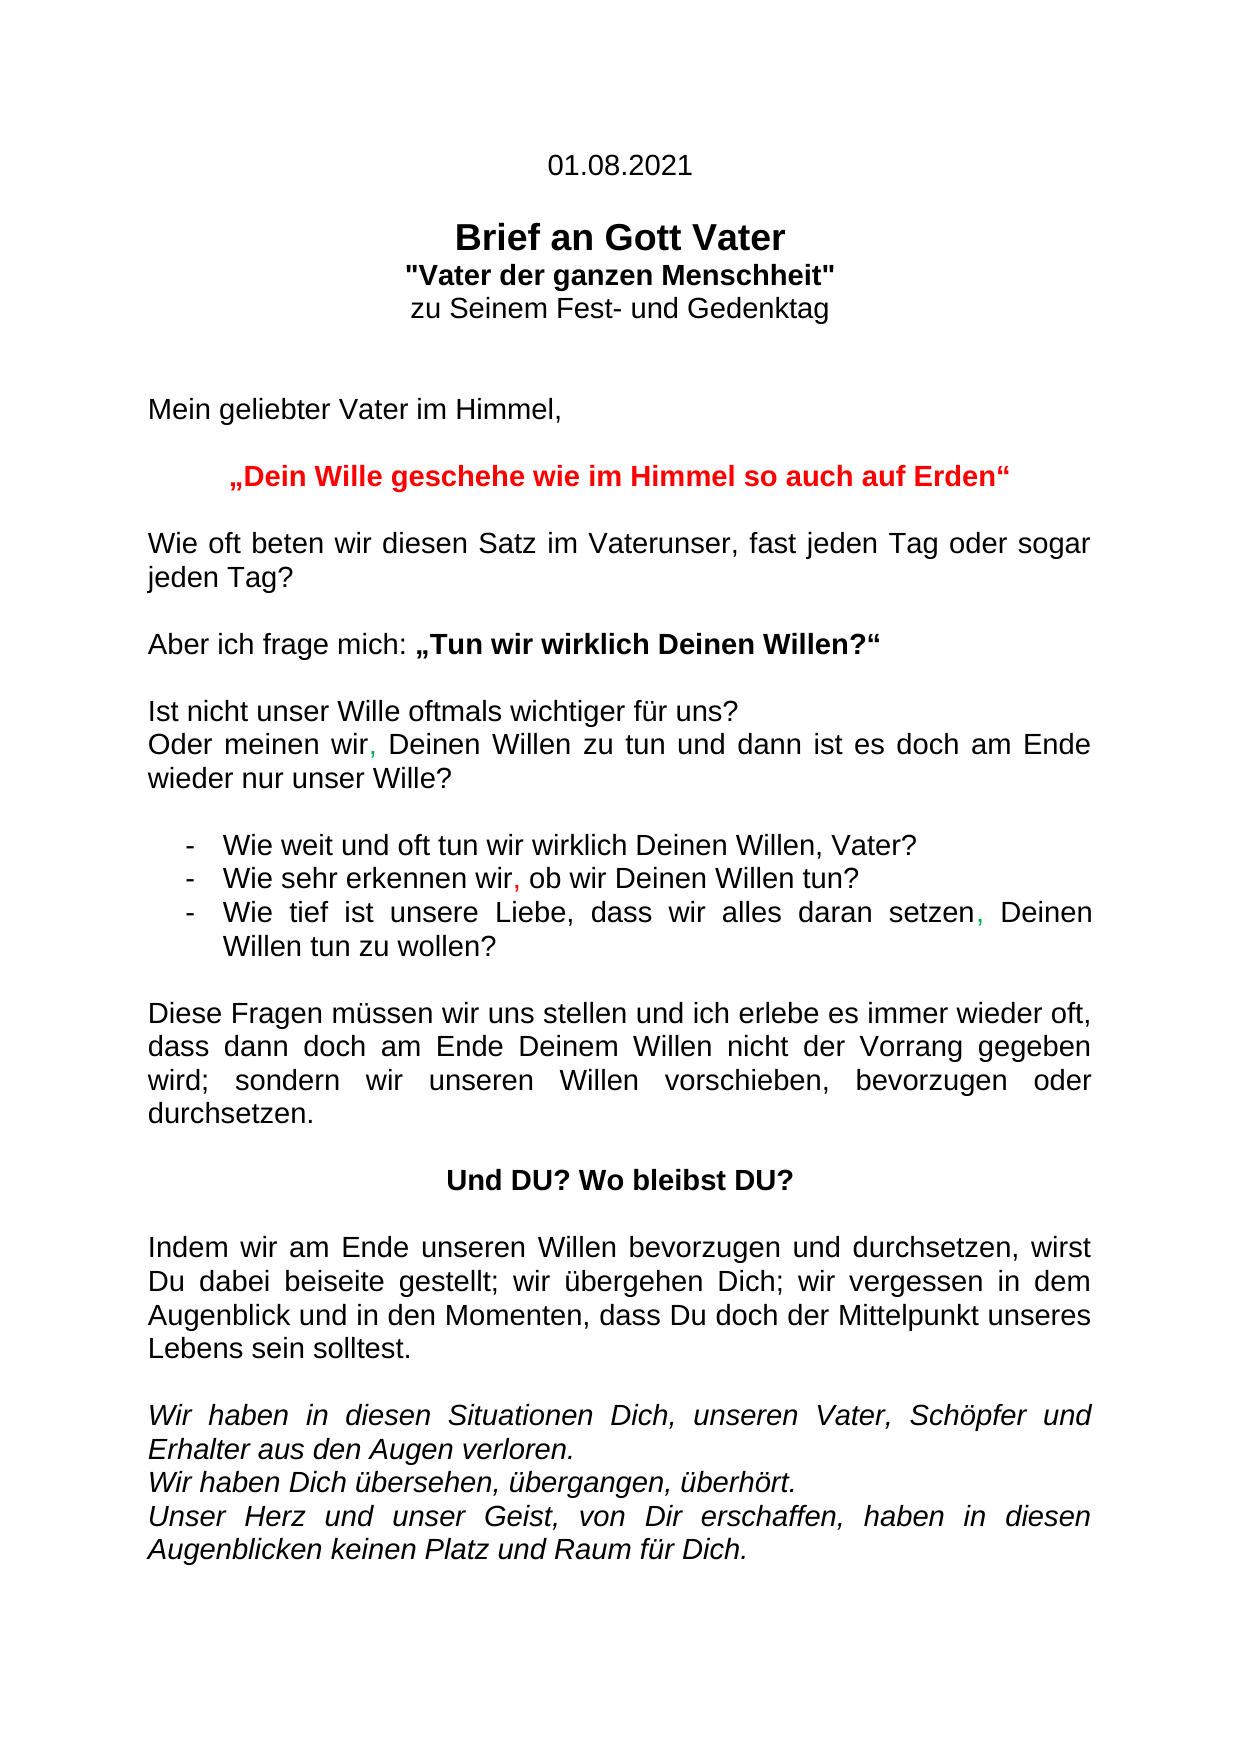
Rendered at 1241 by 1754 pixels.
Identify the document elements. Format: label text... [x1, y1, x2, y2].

text Brief an Gott Vater [148, 215, 1093, 258]
text Ist nicht unser Wille oftmals wichtiger für uns? [148, 694, 1093, 727]
list Wie weit und oft tun wir wirklich Deinen Willen, Vater? [185, 828, 1093, 862]
text Mein geliebter Vater im Himmel, [148, 392, 1093, 426]
text Wir haben in diesen Situationen Dich, unseren Vater, Schöpfer und Erhalter aus den Augen verloren. [148, 1398, 1093, 1465]
text Wie oft beten wir diesen Satz im Vaterunser, fast jeden Tag oder sogar jeden Tag? [148, 526, 1093, 593]
text Oder meinen wir, Deinen Willen zu tun und dann ist es doch am Ende wieder nur unser Wille? [148, 727, 1093, 794]
list Wie sehr erkennen wir, ob wir Deinen Willen tun? [185, 862, 1093, 895]
text „Dein Wille geschehe wie im Himmel so auch auf Erden“ [148, 459, 1093, 493]
text Wir haben Dich übersehen, übergangen, überhört. [148, 1465, 1093, 1499]
text Unser Herz und unser Geist, von Dir erschaffen, haben in diesen Augenblicken keinen Platz und Raum für Dich. [148, 1499, 1093, 1566]
text Diese Fragen müssen wir uns stellen und ich erlebe es immer wieder oft, dass dann doch am Ende Deinem Willen nicht der Vorrang gegeben wird; sondern wir unseren Willen vorschieben, bevorzugen oder durchsetzen. [148, 996, 1093, 1130]
text zu Seinem Fest- und Gedenktag [148, 291, 1093, 325]
list Wie tief ist unsere Liebe, dass wir alles daran setzen, Deinen Willen tun zu wollen? [185, 895, 1093, 962]
text Und DU? Wo bleibst DU? [148, 1163, 1093, 1197]
text Indem wir am Ende unseren Willen bevorzugen und durchsetzen, wirst Du dabei beiseite gestellt; wir übergehen Dich; wir vergessen in dem Augenblick und in den Momenten, dass Du doch der Mittelpunkt unseres Lebens sein solltest. [148, 1231, 1093, 1365]
text 01.08.2021 [148, 148, 1093, 181]
text "Vater der ganzen Menschheit" [148, 258, 1093, 291]
text Aber ich frage mich: „Tun wir wirklich Deinen Willen?“ [148, 627, 1093, 660]
